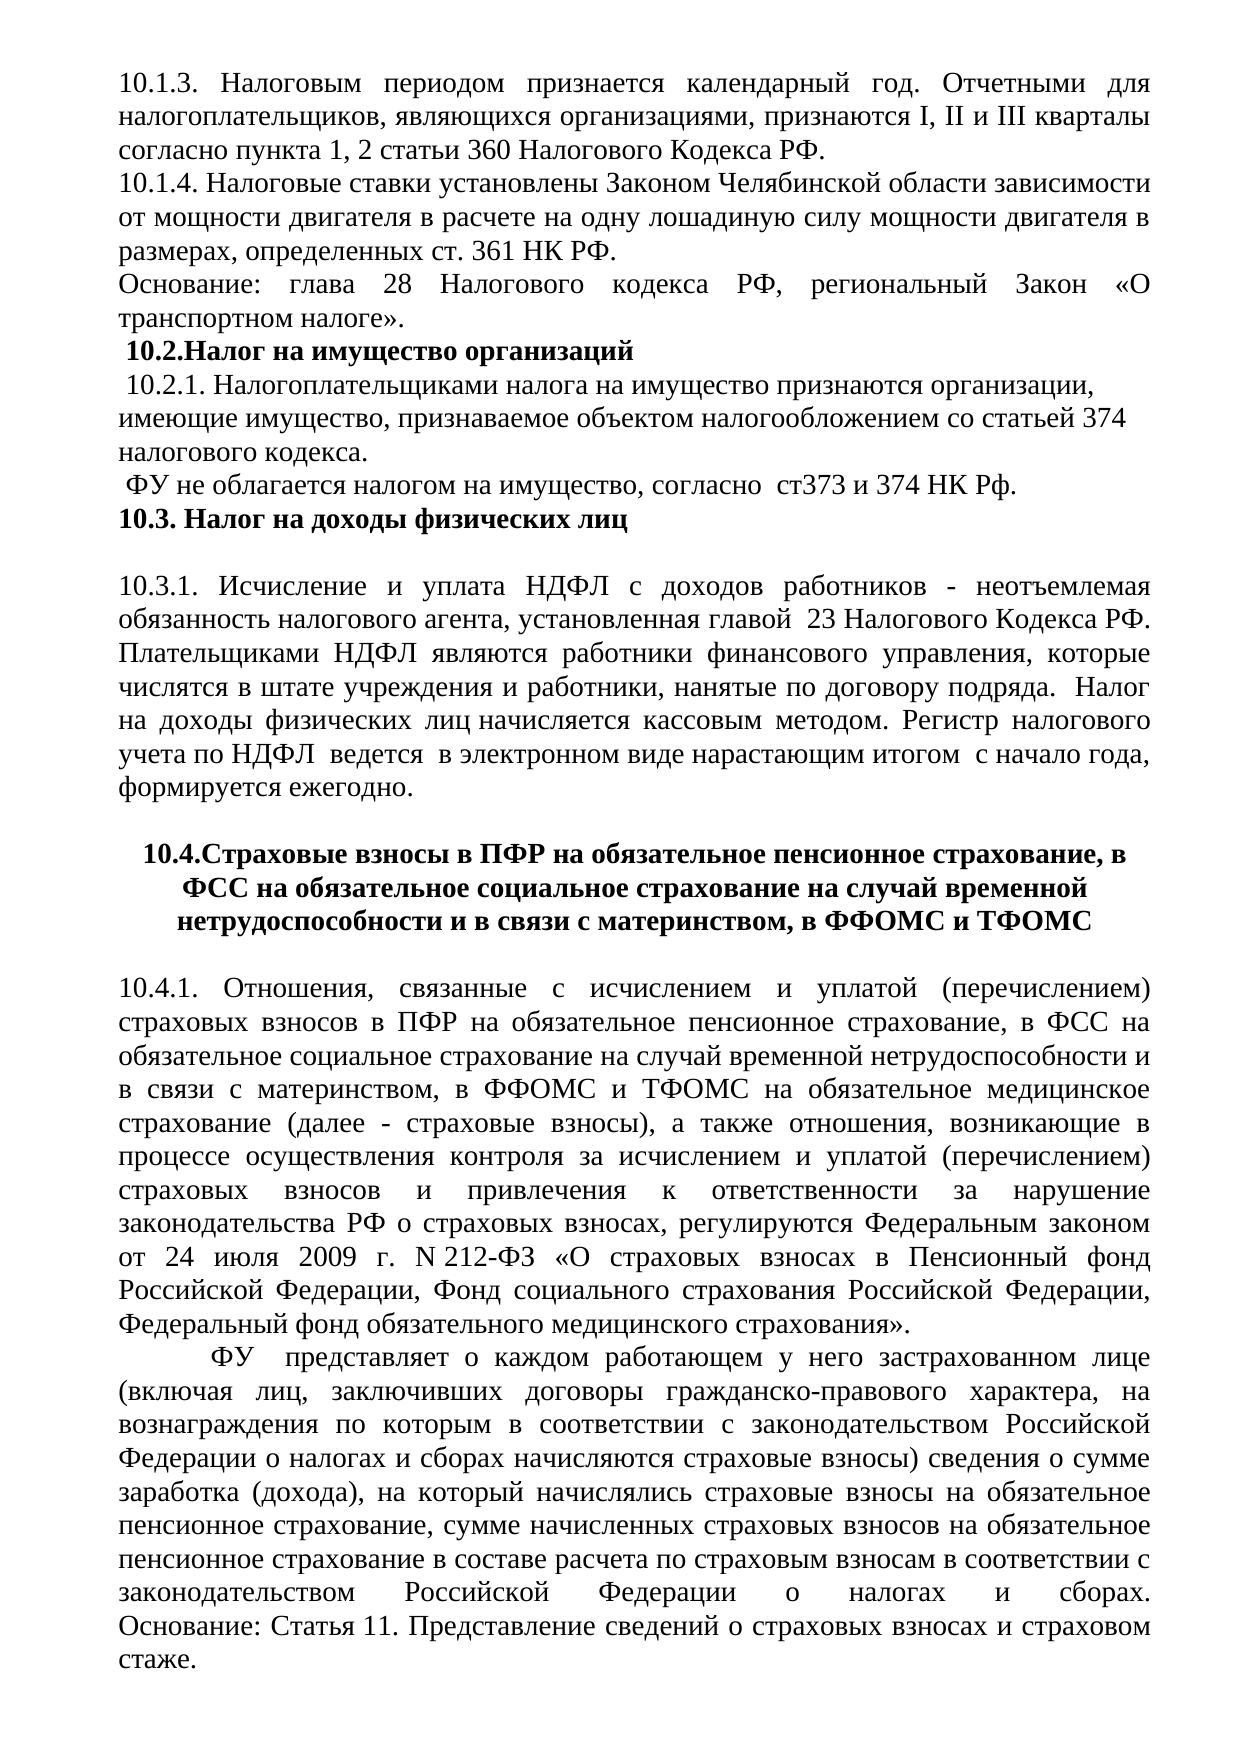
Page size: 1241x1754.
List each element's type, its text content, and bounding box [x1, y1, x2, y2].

text ФУ представляет о каждом работающем у него застрахованном лице (включая лиц, заключивших договоры гражданско-правового характера, на вознаграждения по которым в соответствии с законодательством Российской Федерации о налогах и сборах начисляются страховые взносы) сведения о сумме заработка (дохода), на который начислялись страховые взносы на обязательное пенсионное страхование, сумме начисленных страховых взносов на обязательное пенсионное страхование в составе расчета по страховым взносам в соответствии с законодательством Российской Федерации о налогах и сборах. Основание: Статья 11. Представление сведений о страховых взносах и страховом стаже. [118, 1608, 1152, 1675]
text Основание: глава 28 Налогового кодекса РФ, региональный Закон «О транспортном налоге». [118, 266, 1152, 333]
text 10.2.Налог на имущество организаций [118, 333, 1152, 367]
text ФУ не облагается налогом на имущество, согласно ст373 и 374 НК Рф. [118, 467, 1152, 501]
text 10.4.Страховые взносы в ПФР на обязательное пенсионное страхование, в ФСС на обязательное социальное страхование на случай временной нетрудоспособности и в связи с материнством, в ФФОМС и ТФОМС [118, 836, 1152, 937]
text 10.3.1. Исчисление и уплата НДФЛ с доходов работников - неотъемлемая обязанность налогового агента, установленная главой 23 Налогового Кодекса РФ. Плательщиками НДФЛ являются работники финансового управления, которые числятся в штате учреждения и работники, нанятые по договору подряда. Налог на доходы физических лиц начисляется кассовым методом. Регистр налогового учета по НДФЛ ведется в электронном виде нарастающим итогом с начало года, формируется ежегодно. [118, 568, 1152, 803]
text 10.3. Налог на доходы физических лиц [118, 501, 1152, 534]
text 10.1.3. Налоговым периодом признается календарный год. Отчетными для налогоплательщиков, являющихся организациями, признаются I, II и III кварталы согласно пункта 1, 2 статьи 360 Налогового Кодекса РФ. [118, 65, 1152, 166]
text 10.4.1. Отношения, связанные с исчислением и уплатой (перечислением) страховых взносов в ПФР на обязательное пенсионное страхование, в ФСС на обязательное социальное страхование на случай временной нетрудоспособности и в связи с материнством, в ФФОМС и ТФОМС на обязательное медицинское страхование (далее - страховые взносы), а также отношения, возникающие в процессе осуществления контроля за исчислением и уплатой (перечислением) страховых взносов и привлечения к ответственности за нарушение законодательства РФ о страховых взносах, регулируются Федеральным законом от 24 июля . N 212-ФЗ «О страховых взносах в Пенсионный фонд Российской Федерации, Фонд социального страхования Российской Федерации, Федеральный фонд обязательного медицинского страхования». [118, 971, 1152, 1339]
text 10.1.4. Налоговые ставки установлены Законом Челябинской области зависимости от мощности двигателя в расчете на одну лошадиную силу мощности двигателя в размерах, определенных ст. 361 НК РФ. [118, 166, 1152, 266]
text 10.2.1. Налогоплательщиками налога на имущество признаются организации, имеющие имущество, признаваемое объектом налогообложением со статьей 374 налогового кодекса. [118, 367, 1152, 467]
